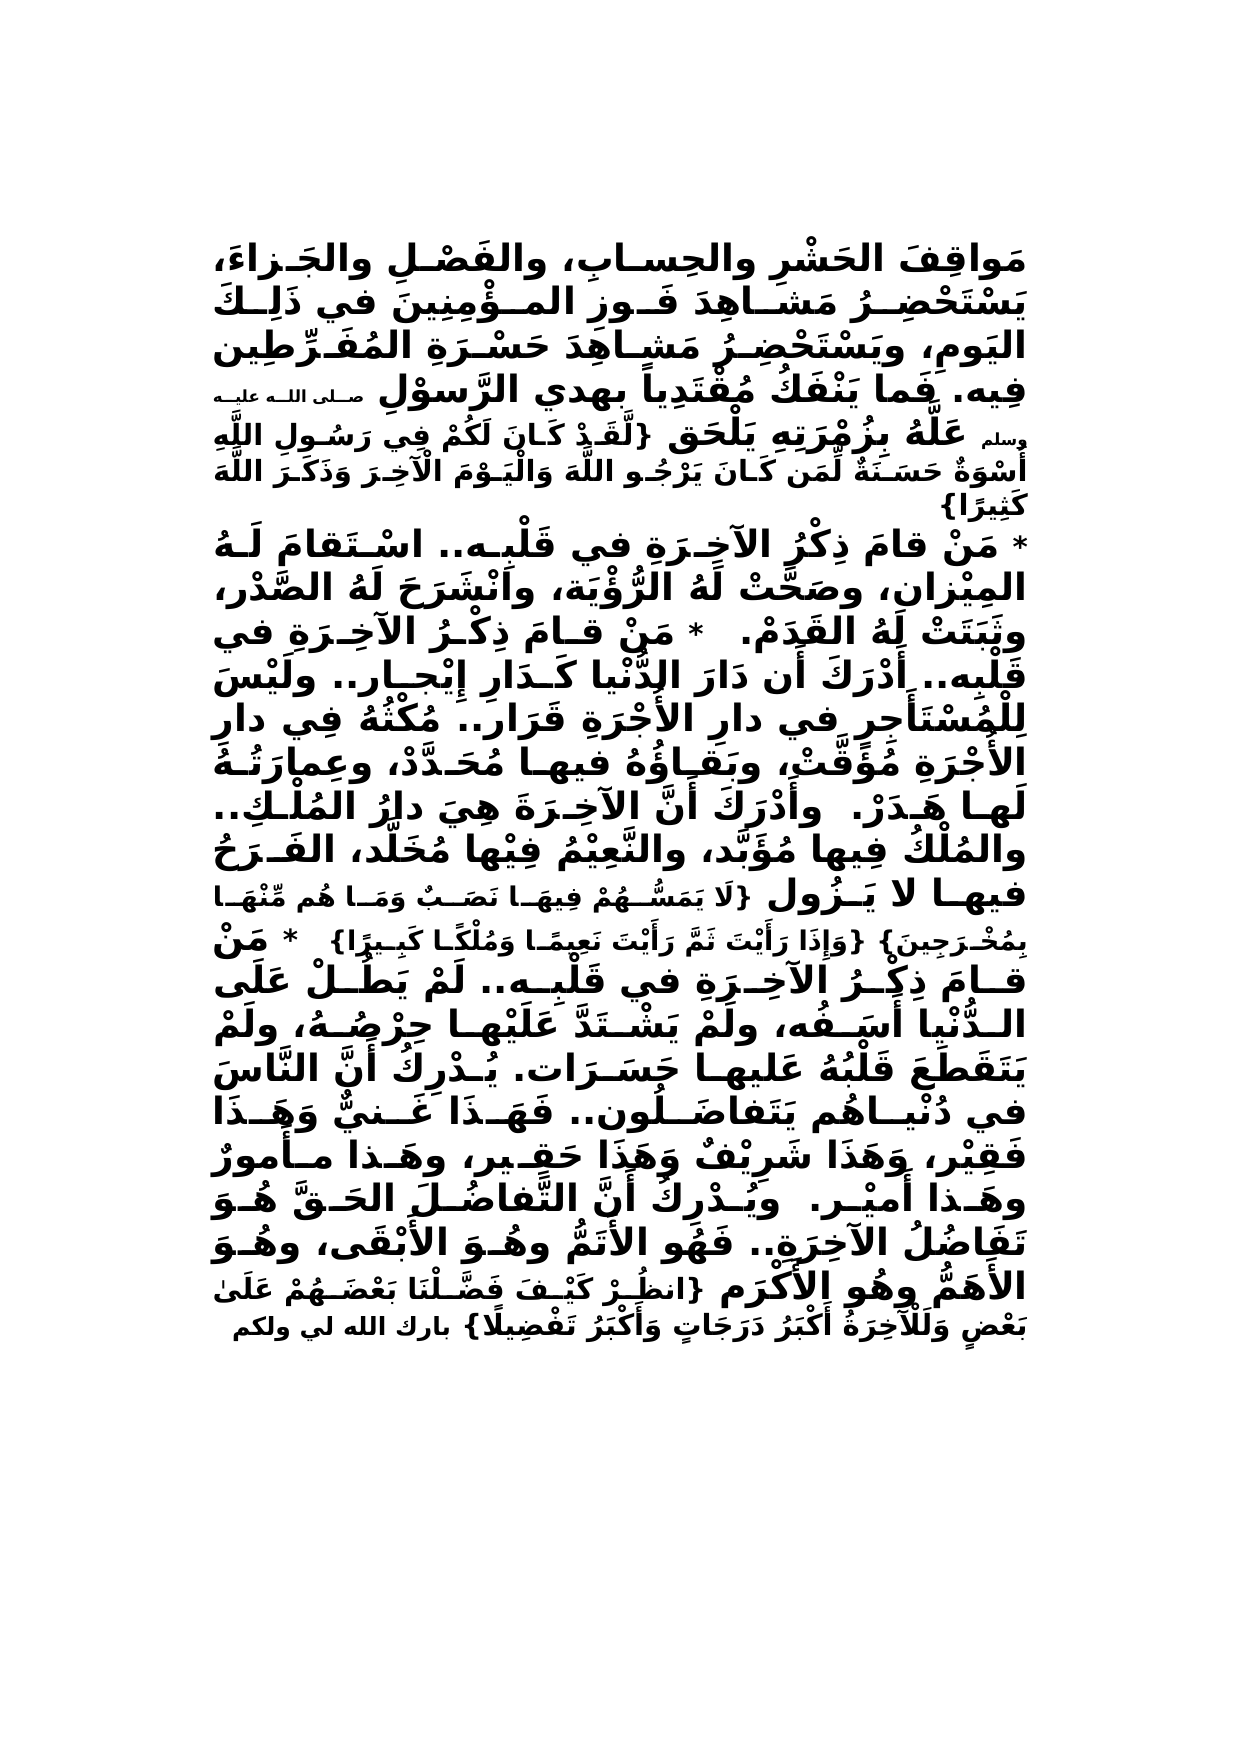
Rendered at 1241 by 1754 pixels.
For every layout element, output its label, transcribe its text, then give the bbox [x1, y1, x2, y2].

text * مَنْ قامَ ذِكْرُ الآخِرَةِ في قَلْبِه.. اسْتَقامَ لَهُ المِيْزان، وصَحَّتْ لَهُ الرُّؤْيَة، وانْشَرَحَ لَهُ الصَّدْر، وثَبَتَتْ لَهُ القَدَمْ. * مَنْ قامَ ذِكْرُ الآخِرَةِ في قَلْبِه.. أَدْرَكَ أَن دَارَ الدُّنْيا كَدَارِ إِيْجار.. ولَيْسَ لِلْمُسْتَأَجِرِ في دارِ الأُجْرَةِ قَرَار.. مُكْثُهُ فِي دارِ الأُجْرَةِ مُؤَقَّتْ، وبَقاؤُهُ فيها مُحَدَّدْ، وعِمارَتُهُ لَها هَدَرْ. وأَدْرَكَ أَنَّ الآخِرَةَ هِيَ دارُ المُلْكِ.. والمُلْكُ فِيها مُؤَبَّد، والنَّعِيْمُ فِيْها مُخَلَّد، الفَرَحُ فيها لا يَزُول {لَا يَمَسُّهُمْ فِيهَا نَصَبٌ وَمَا هُم مِّنْهَا بِمُخْرَجِينَ} {وَإِذَا رَأَيْتَ ثَمَّ رَأَيْتَ نَعِيمًا وَمُلْكًا كَبِيرًا} * مَنْ قامَ ذِكْرُ الآخِرَةِ في قَلْبِه.. لَمْ يَطُلْ عَلَى الدُّنْيا أَسَفُه، ولَمْ يَشْتَدَّ عَلَيْها حِرْصُهُ، ولَمْ يَتَقَطَعَ قَلْبُهُ عَليها حَسَرَات. يُدْرِكُ أَنَّ النَّاسَ في دُنْياهُم يَتَفاضَلُون.. فَهَذَا غَنيٌّ وَهَذَا فَقِيْر، وَهَذَا شَرِيْفٌ وَهَذَا حَقِير، وهَذا مأَمورٌ وهَذا أَميْر. ويُدْرِكُ أَنَّ التَّفاضُلَ الحَقَّ هُوَ تَفَاضُلُ الآخِرَةِ.. فَهُو الأَتَمُّ وهُوَ الأَبْقَى، وهُوَ الأَهَمُّ وهُو الأَكْرَم {انظُرْ كَيْفَ فَضَّلْنَا بَعْضَهُمْ عَلَىٰ بَعْضٍ وَلَلْآخِرَةُ أَكْبَرُ دَرَجَاتٍ وَأَكْبَرُ تَفْضِيلًا} بارك الله لي ولكم [213, 522, 1028, 1342]
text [213, 236, 1028, 522]
